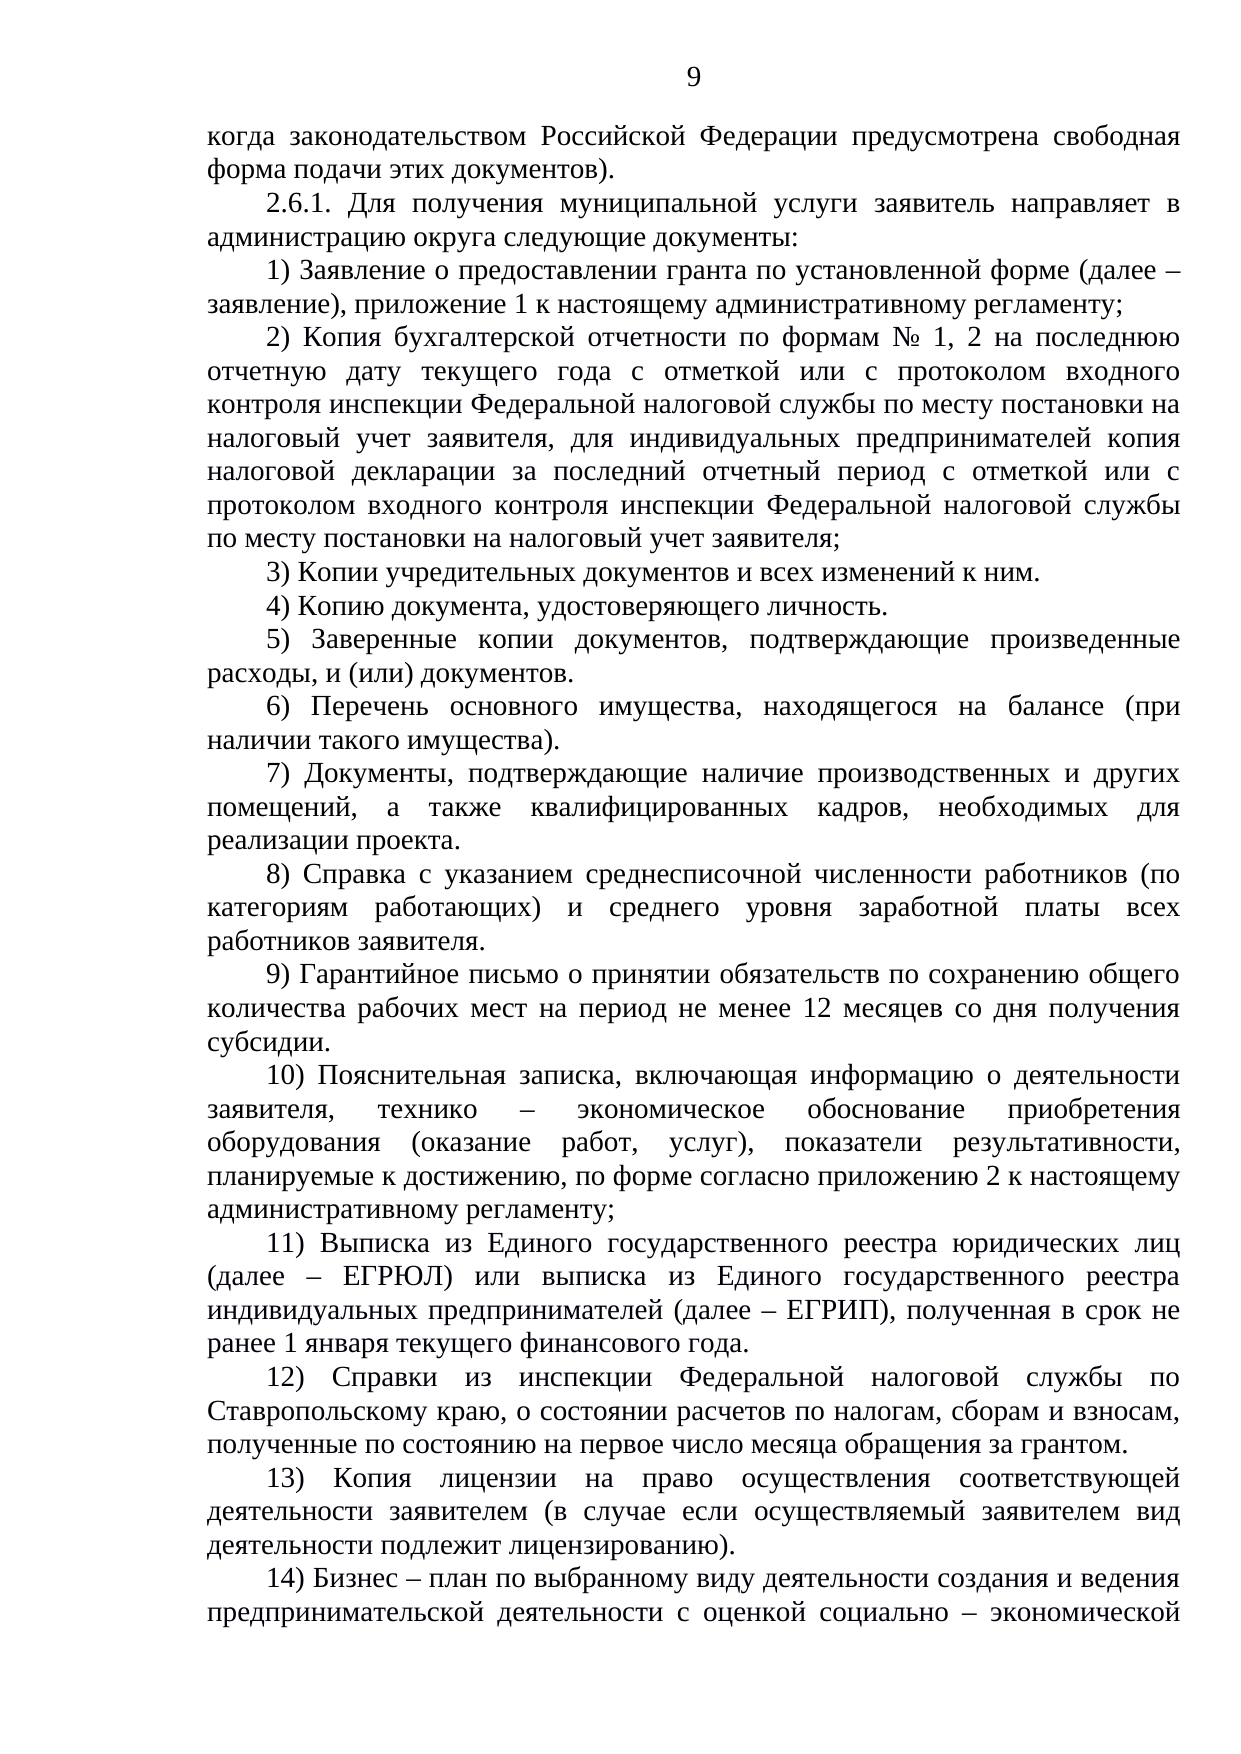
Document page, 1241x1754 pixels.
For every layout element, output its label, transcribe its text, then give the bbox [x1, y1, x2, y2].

text 6) Перечень основного имущества, находящегося на балансе (при наличии такого имущества). [207, 688, 1181, 755]
text 12) Справки из инспекции Федеральной налоговой службы по Ставропольскому краю, о состоянии расчетов по налогам, сборам и взносам, полученные по состоянию на первое число месяца обращения за грантом. [207, 1359, 1181, 1460]
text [207, 118, 1181, 185]
text 10) Пояснительная записка, включающая информацию о деятельности заявителя, технико – экономическое обоснование приобретения оборудования (оказание работ, услуг), показатели результативности, планируемые к достижению, по форме согласно приложению 2 к настоящему административному регламенту; [207, 1057, 1181, 1225]
text 5) Заверенные копии документов, подтверждающие произведенные расходы, и (или) документов. [207, 621, 1181, 688]
text 11) Выписка из Единого государственного реестра юридических лиц (далее – ЕГРЮЛ) или выписка из Единого государственного реестра индивидуальных предпринимателей (далее – ЕГРИП), полученная в срок не ранее 1 января текущего финансового года. [207, 1225, 1181, 1359]
text 2.6.1. Для получения муниципальной услуги заявитель направляет в администрацию округа следующие документы: [207, 185, 1181, 252]
text 9) Гарантийное письмо о принятии обязательств по сохранению общего количества рабочих мест на период не менее 12 месяцев со дня получения субсидии. [207, 957, 1181, 1057]
text 3) Копии учредительных документов и всех изменений к ним. [207, 554, 1181, 588]
text 8) Справка с указанием среднесписочной численности работников (по категориям работающих) и среднего уровня заработной платы всех работников заявителя. [207, 856, 1181, 957]
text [207, 1560, 1181, 1627]
text 1) Заявление о предоставлении гранта по установленной форме (далее – заявление), приложение 1 к настоящему административному регламенту; [207, 252, 1181, 319]
text 7) Документы, подтверждающие наличие производственных и других помещений, а также квалифицированных кадров, необходимых для реализации проекта. [207, 755, 1181, 856]
text 4) Копию документа, удостоверяющего личность. [207, 588, 1181, 621]
text 2) Копия бухгалтерской отчетности по формам № 1, 2 на последнюю отчетную дату текущего года с отметкой или с протоколом входного контроля инспекции Федеральной налоговой службы по месту постановки на налоговый учет заявителя, для индивидуальных предпринимателей копия налоговой декларации за последний отчетный период с отметкой или с протоколом входного контроля инспекции Федеральной налоговой службы по месту постановки на налоговый учет заявителя; [207, 319, 1181, 554]
text 13) Копия лицензии на право осуществления соответствующей деятельности заявителем (в случае если осуществляемый заявителем вид деятельности подлежит лицензированию). [207, 1460, 1181, 1560]
